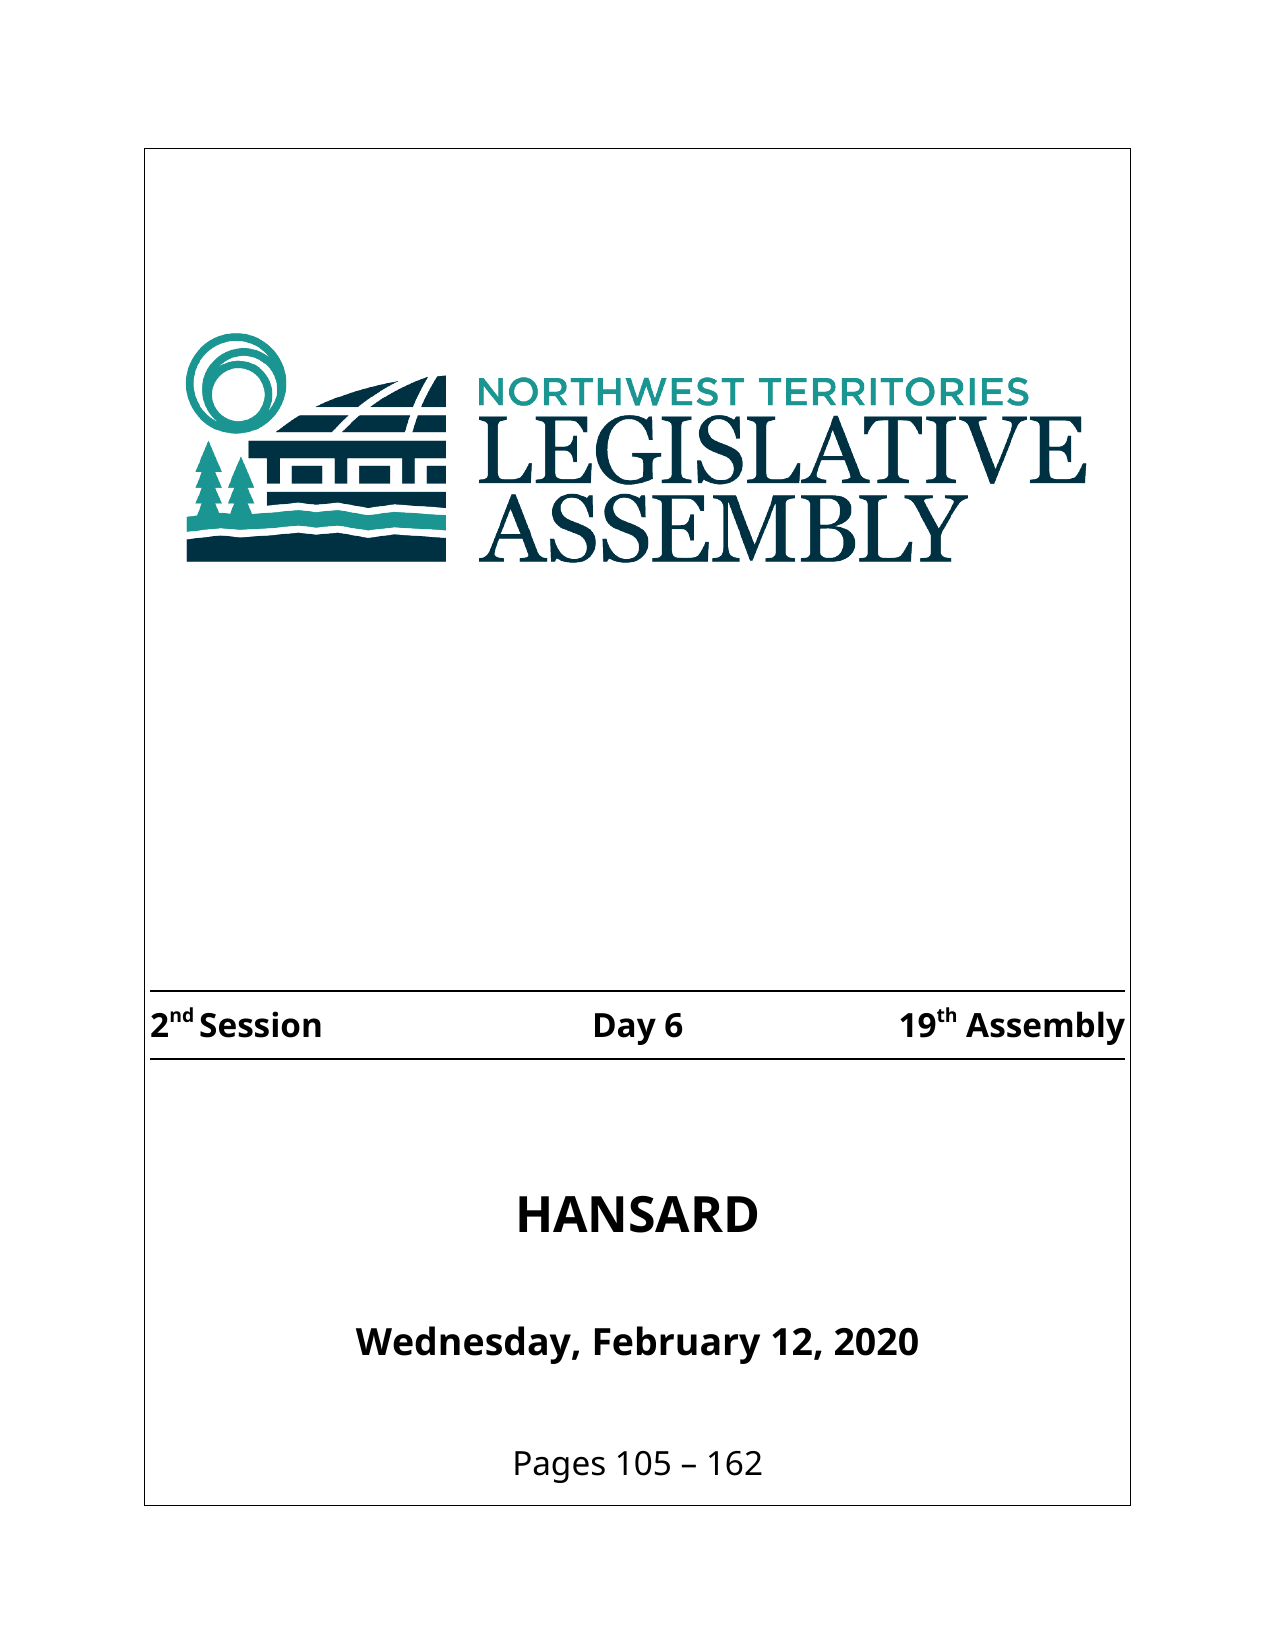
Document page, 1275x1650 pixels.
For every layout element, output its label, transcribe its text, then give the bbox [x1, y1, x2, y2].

text Wednesday, February 12, 2020 [150, 1315, 1125, 1366]
text Pages 105 – 162 [150, 1439, 1125, 1485]
text 2nd Session Day 6 19th Assembly [150, 992, 1125, 1058]
text HANSARD [150, 1179, 1125, 1247]
picture [141, 299, 1130, 596]
